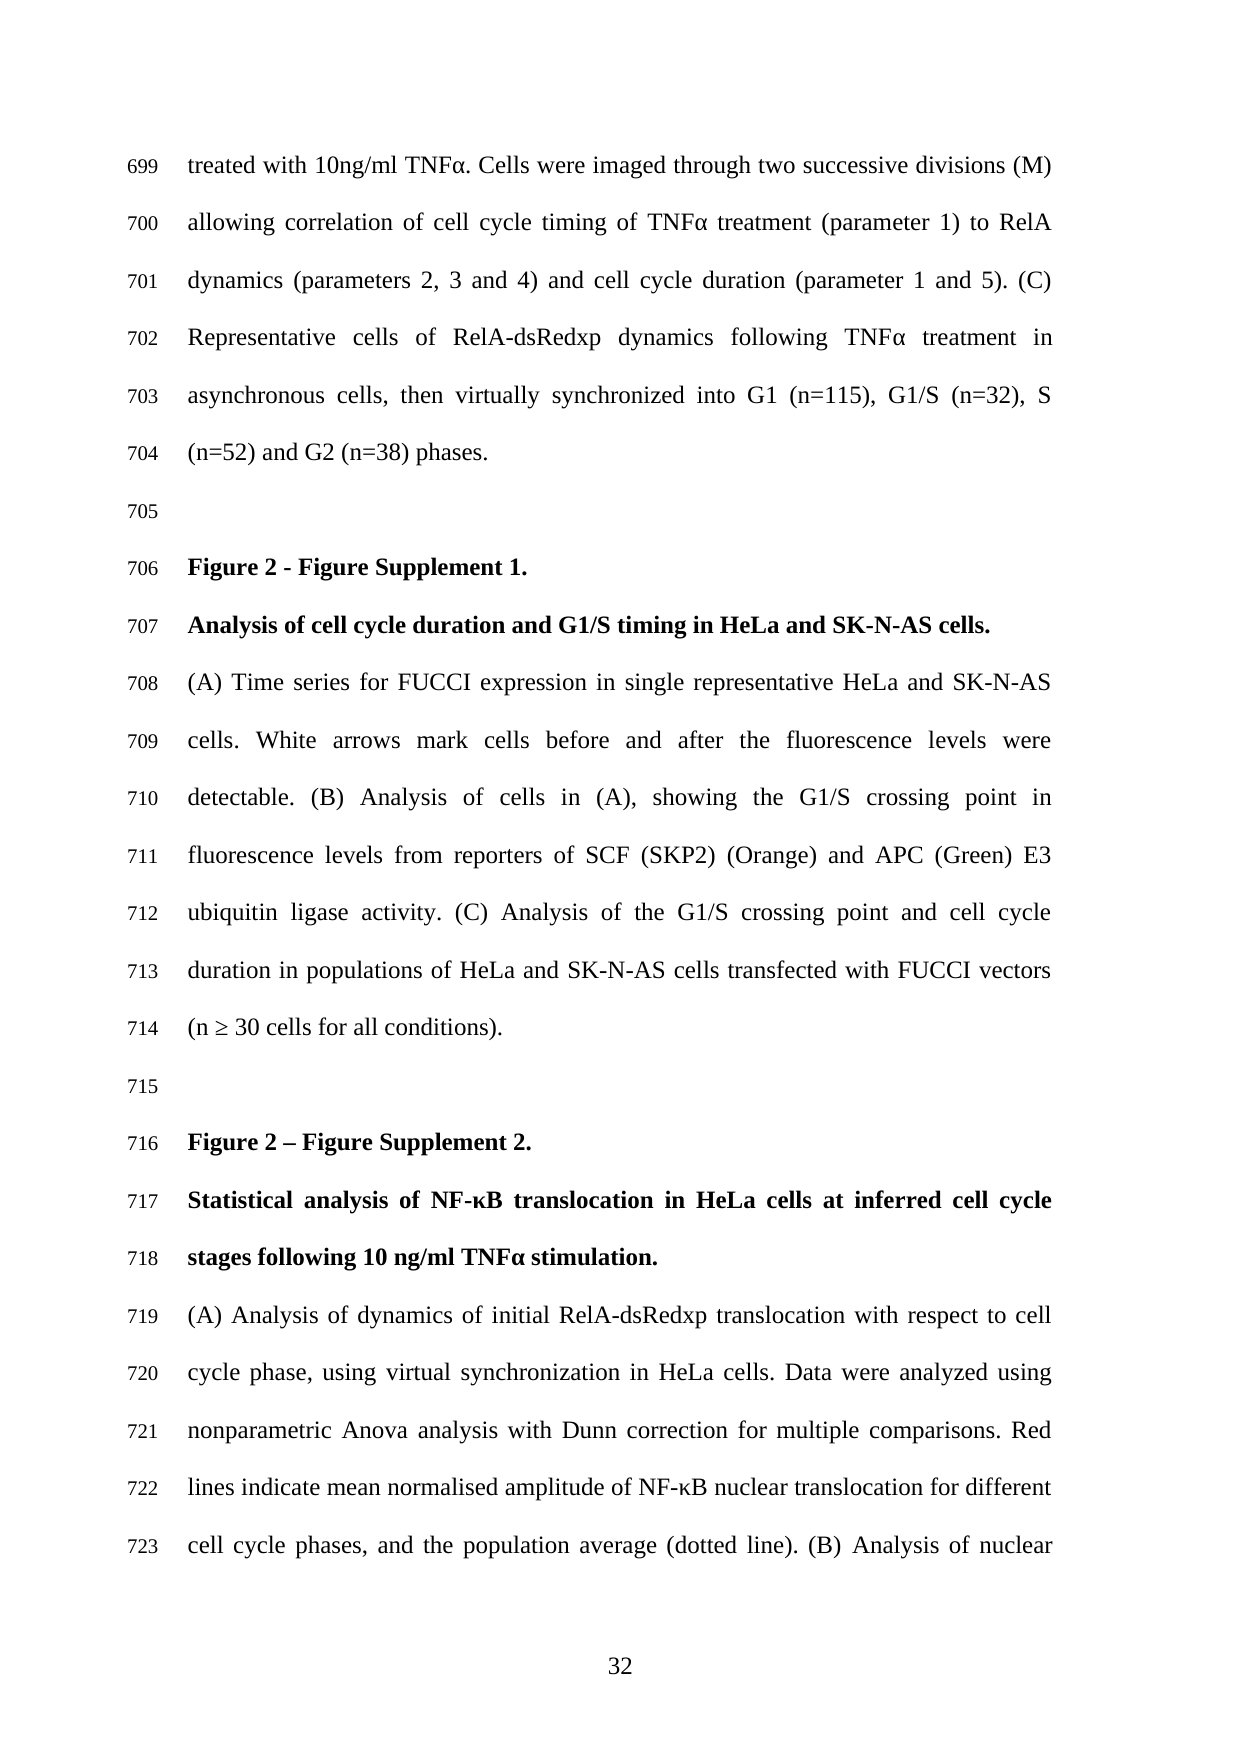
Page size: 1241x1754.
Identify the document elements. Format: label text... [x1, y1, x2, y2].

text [187, 1300, 1053, 1559]
text Analysis of cell cycle duration and G1/S timing in HeLa and SK-N-AS cells. [187, 610, 1053, 639]
text Figure 2 - Figure Supplement 1. [187, 552, 1053, 581]
text Statistical analysis of NF-κB translocation in HeLa cells at inferred cell cycle stages following 10 ng/ml TNFα stimulation. [187, 1185, 1053, 1271]
text Figure 2 – Figure Supplement 2. [187, 1127, 1053, 1156]
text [187, 150, 1053, 466]
text (A) Time series for FUCCI expression in single representative HeLa and SK-N-AS cells. White arrows mark cells before and after the fluorescence levels were detectable. (B) Analysis of cells in (A), showing the G1/S crossing point in fluorescence levels from reporters of SCF (SKP2) (Orange) and APC (Green) E3 ubiquitin ligase activity. (C) Analysis of the G1/S crossing point and cell cycle duration in populations of HeLa and SK-N-AS cells transfected with FUCCI vectors (n ≥ 30 cells for all conditions). [187, 667, 1053, 1041]
